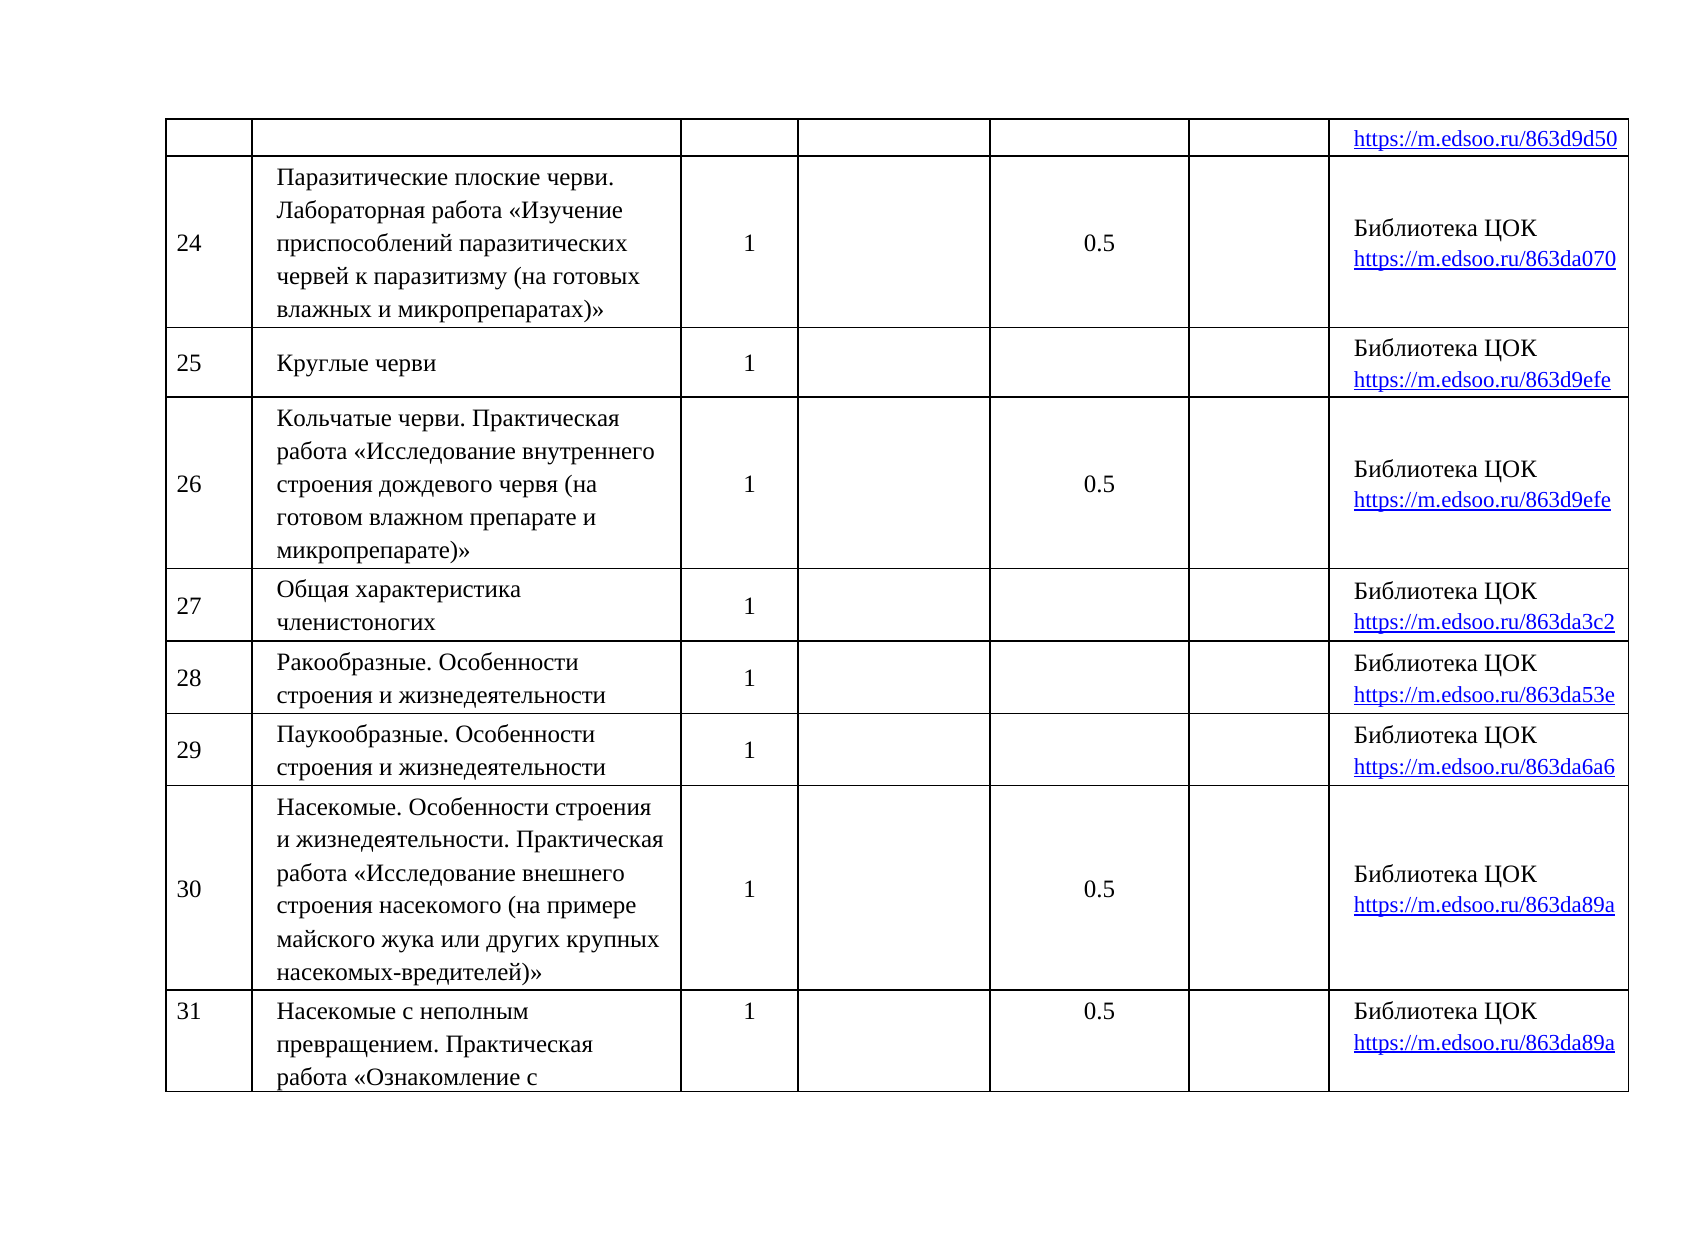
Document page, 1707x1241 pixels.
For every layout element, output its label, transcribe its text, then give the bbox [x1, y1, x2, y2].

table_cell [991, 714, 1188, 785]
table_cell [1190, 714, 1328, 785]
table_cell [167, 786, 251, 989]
table_cell 0.5 [991, 157, 1188, 327]
table_cell [991, 328, 1188, 396]
table_cell [1190, 398, 1328, 568]
table_cell [799, 398, 989, 568]
table_cell 23 [167, 120, 251, 155]
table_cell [1330, 120, 1628, 155]
table_cell Паразитические плоские черви. Лабораторная работа «Изучение приспособлений паразитических червей к паразитизму (на готовых влажных и микропрепаратах)» [253, 157, 680, 327]
table_cell 1 [682, 120, 797, 155]
table_cell Кольчатые черви. Практическая работа «Исследование внутреннего строения дождевого червя (на готовом влажном препарате и микропрепарате)» [253, 398, 680, 568]
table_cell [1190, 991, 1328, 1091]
table_cell [1190, 328, 1328, 396]
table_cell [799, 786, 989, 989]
table_cell [991, 642, 1188, 712]
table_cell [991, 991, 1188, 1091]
table_cell Библиотека ЦОК https://m.edsoo.ru/863d9efe [1330, 328, 1628, 396]
table_cell 26 [167, 398, 251, 568]
table_cell 29 [167, 714, 251, 785]
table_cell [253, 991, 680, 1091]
table_cell 0.5 [991, 398, 1188, 568]
table_cell [799, 328, 989, 396]
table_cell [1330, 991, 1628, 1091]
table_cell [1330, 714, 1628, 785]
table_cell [253, 120, 680, 155]
table_cell [1190, 569, 1328, 640]
table_cell [799, 569, 989, 640]
table_cell 1 [682, 569, 797, 640]
table_cell [799, 157, 989, 327]
table_cell Библиотека ЦОК https://m.edsoo.ru/863d9efe [1330, 398, 1628, 568]
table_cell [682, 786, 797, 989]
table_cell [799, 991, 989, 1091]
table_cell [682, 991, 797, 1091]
table_cell Библиотека ЦОК https://m.edsoo.ru/863da3c2 [1330, 569, 1628, 640]
table_cell 24 [167, 157, 251, 327]
table_cell [799, 120, 989, 155]
table_cell [1190, 157, 1328, 327]
table_cell Библиотека ЦОК https://m.edsoo.ru/863da53e [1330, 642, 1628, 712]
table_cell [1190, 642, 1328, 712]
table_cell Паукообразные. Особенности строения и жизнедеятельности [253, 714, 680, 785]
table_cell [991, 569, 1188, 640]
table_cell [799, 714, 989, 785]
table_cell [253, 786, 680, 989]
table_cell Ракообразные. Особенности строения и жизнедеятельности [253, 642, 680, 712]
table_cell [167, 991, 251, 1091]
table_cell 27 [167, 569, 251, 640]
table_cell 28 [167, 642, 251, 712]
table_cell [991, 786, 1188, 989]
table_cell 25 [167, 328, 251, 396]
table_cell 1 [682, 157, 797, 327]
table_cell [991, 120, 1188, 155]
table_cell Круглые черви [253, 328, 680, 396]
table_cell 1 [682, 328, 797, 396]
table_cell [1190, 120, 1328, 155]
table_cell Общая характеристика членистоногих [253, 569, 680, 640]
table_cell 1 [682, 642, 797, 712]
table_cell Библиотека ЦОК https://m.edsoo.ru/863da070 [1330, 157, 1628, 327]
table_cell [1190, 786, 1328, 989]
table_cell 1 [682, 398, 797, 568]
table_cell [799, 642, 989, 712]
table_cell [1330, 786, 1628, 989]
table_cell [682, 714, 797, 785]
